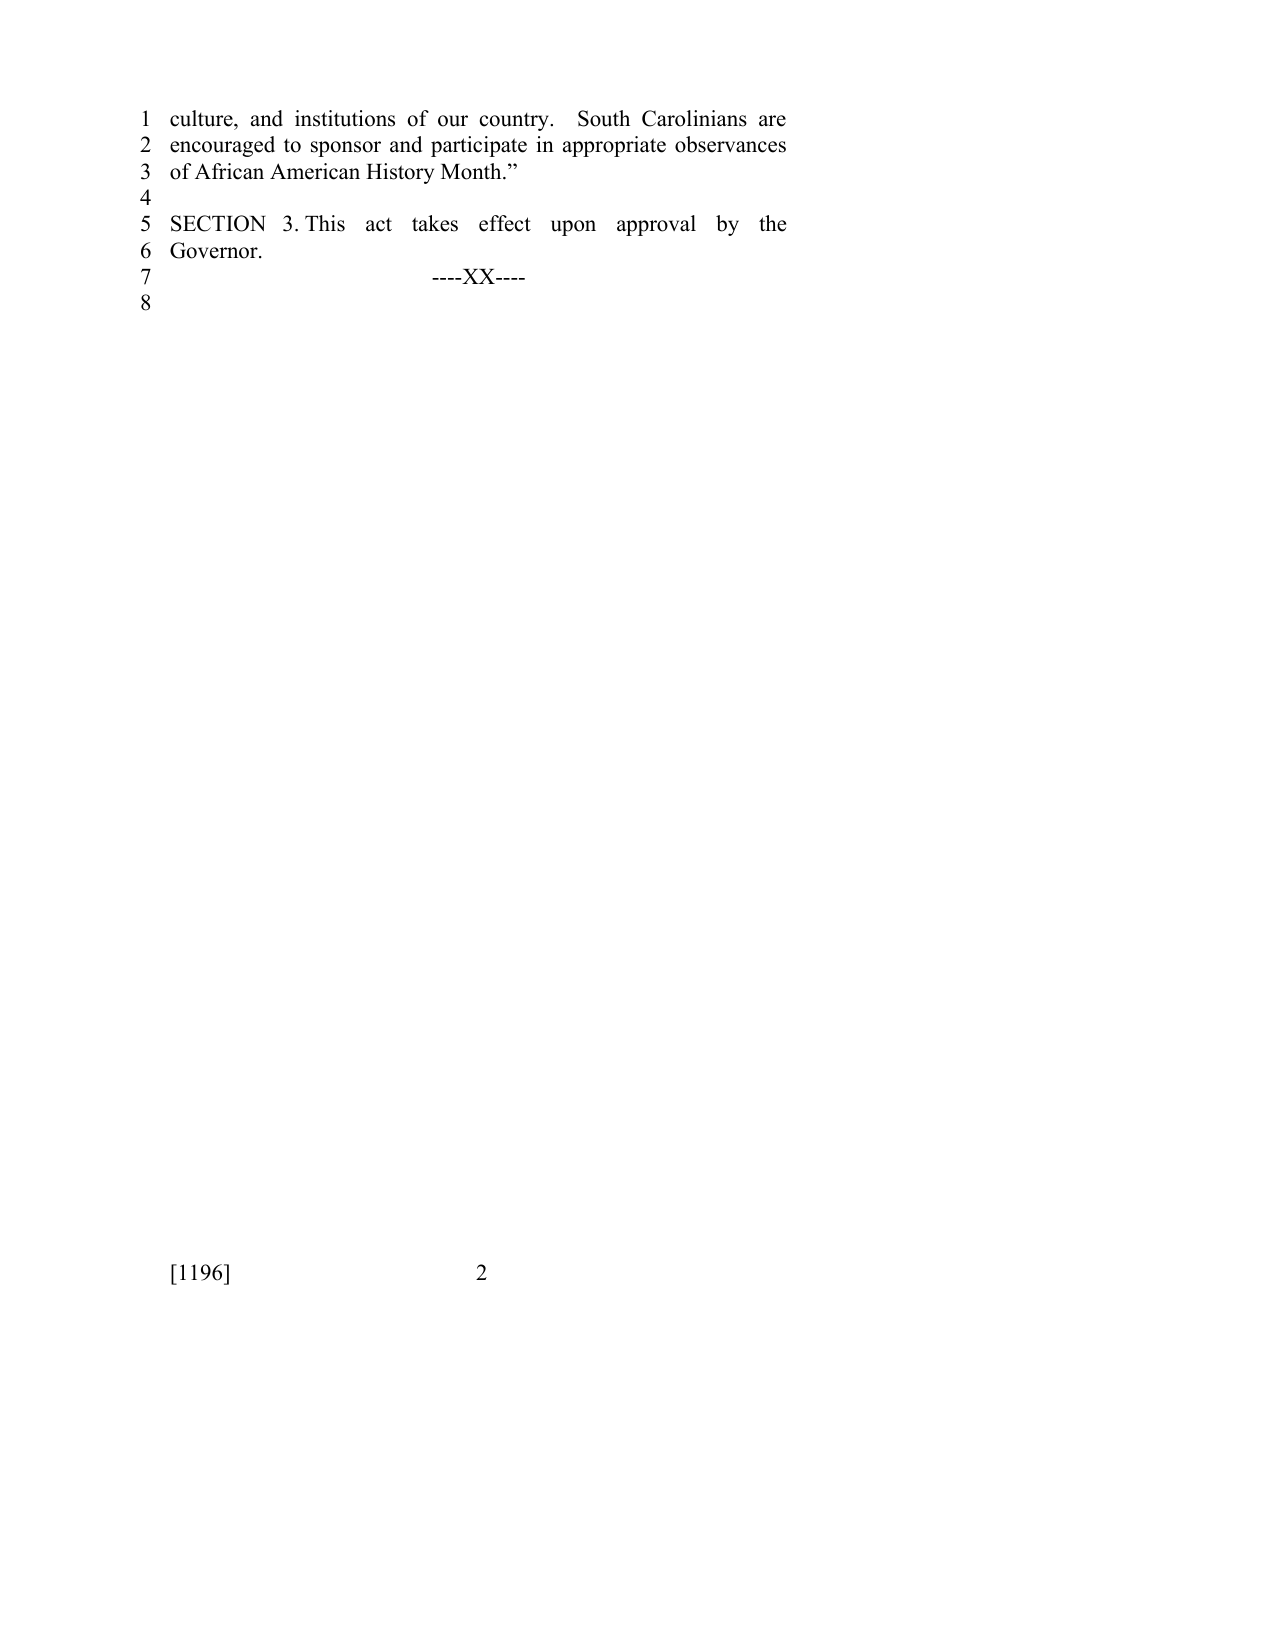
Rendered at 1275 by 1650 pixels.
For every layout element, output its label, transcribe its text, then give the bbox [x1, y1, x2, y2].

text SECTION 3. This act takes effect upon approval by the Governor. [169, 210, 787, 263]
text ----XX---- [169, 263, 787, 289]
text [169, 105, 787, 184]
